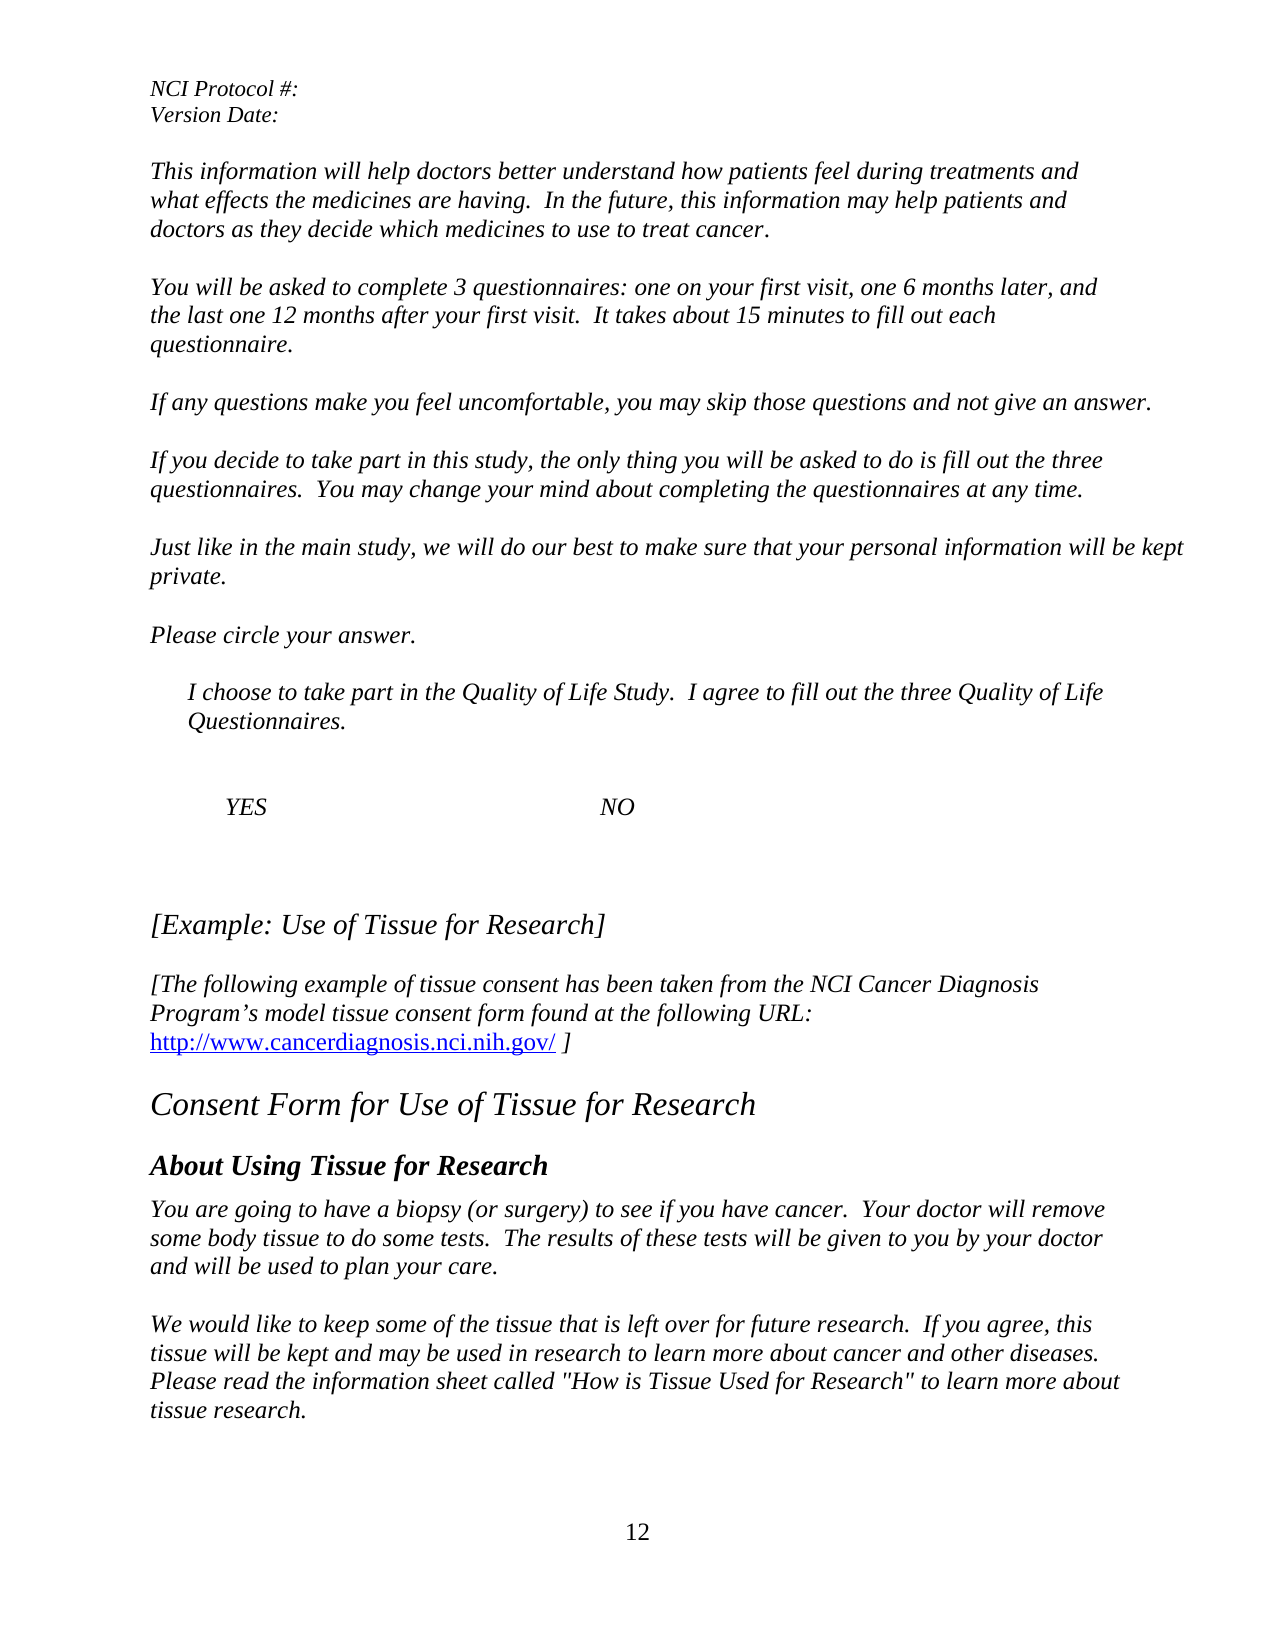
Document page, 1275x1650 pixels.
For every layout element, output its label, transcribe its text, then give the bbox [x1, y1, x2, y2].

text About Using Tissue for Research [150, 1148, 1125, 1181]
text [Example: Use of Tissue for Research] [150, 907, 1125, 941]
text Please circle your answer. [150, 620, 1125, 648]
text You will be asked to complete 3 questionnaires: one on your first visit, one 6 months later, and the last one 12 months after your first visit. It takes about 15 minutes to fill out each questionnaire. [150, 272, 1125, 358]
text You are going to have a biopsy (or surgery) to see if you have cancer. Your doctor will remove some body tissue to do some tests. The results of these tests will be given to you by your doctor and will be used to plan your care. [150, 1194, 1125, 1280]
text http://www.cancerdiagnosis.nci.nih.gov/ ] [150, 1027, 1125, 1056]
text If you decide to take part in this study, the only thing you will be asked to do is fill out the three questionnaires. You may change your mind about completing the questionnaires at any time. [150, 446, 1125, 503]
text We would like to keep some of the tissue that is left over for future research. If you agree, this tissue will be kept and may be used in research to learn more about cancer and other diseases. Please read the information sheet called "How is Tissue Used for Research" to learn more about tissue research. [150, 1309, 1125, 1424]
text If any questions make you feel uncomfortable, you may skip those questions and not give an answer. [150, 387, 1200, 416]
text This information will help doctors better understand how patients feel during treatments and what effects the medicines are having. In the future, this information may help patients and doctors as they decide which medicines to use to treat cancer. [150, 156, 1125, 243]
text [The following example of tissue consent has been taken from the NCI Cancer Diagnosis Program’s model tissue consent form found at the following URL: [150, 969, 1125, 1027]
text YES NO [225, 792, 1125, 821]
text I choose to take part in the Quality of Life Study. I agree to fill out the three Quality of Life Questionnaires. [187, 677, 1125, 735]
text Consent Form for Use of Tissue for Research [150, 1084, 1125, 1123]
text Just like in the main study, we will do our best to make sure that your personal information will be kept private. [150, 532, 1200, 591]
